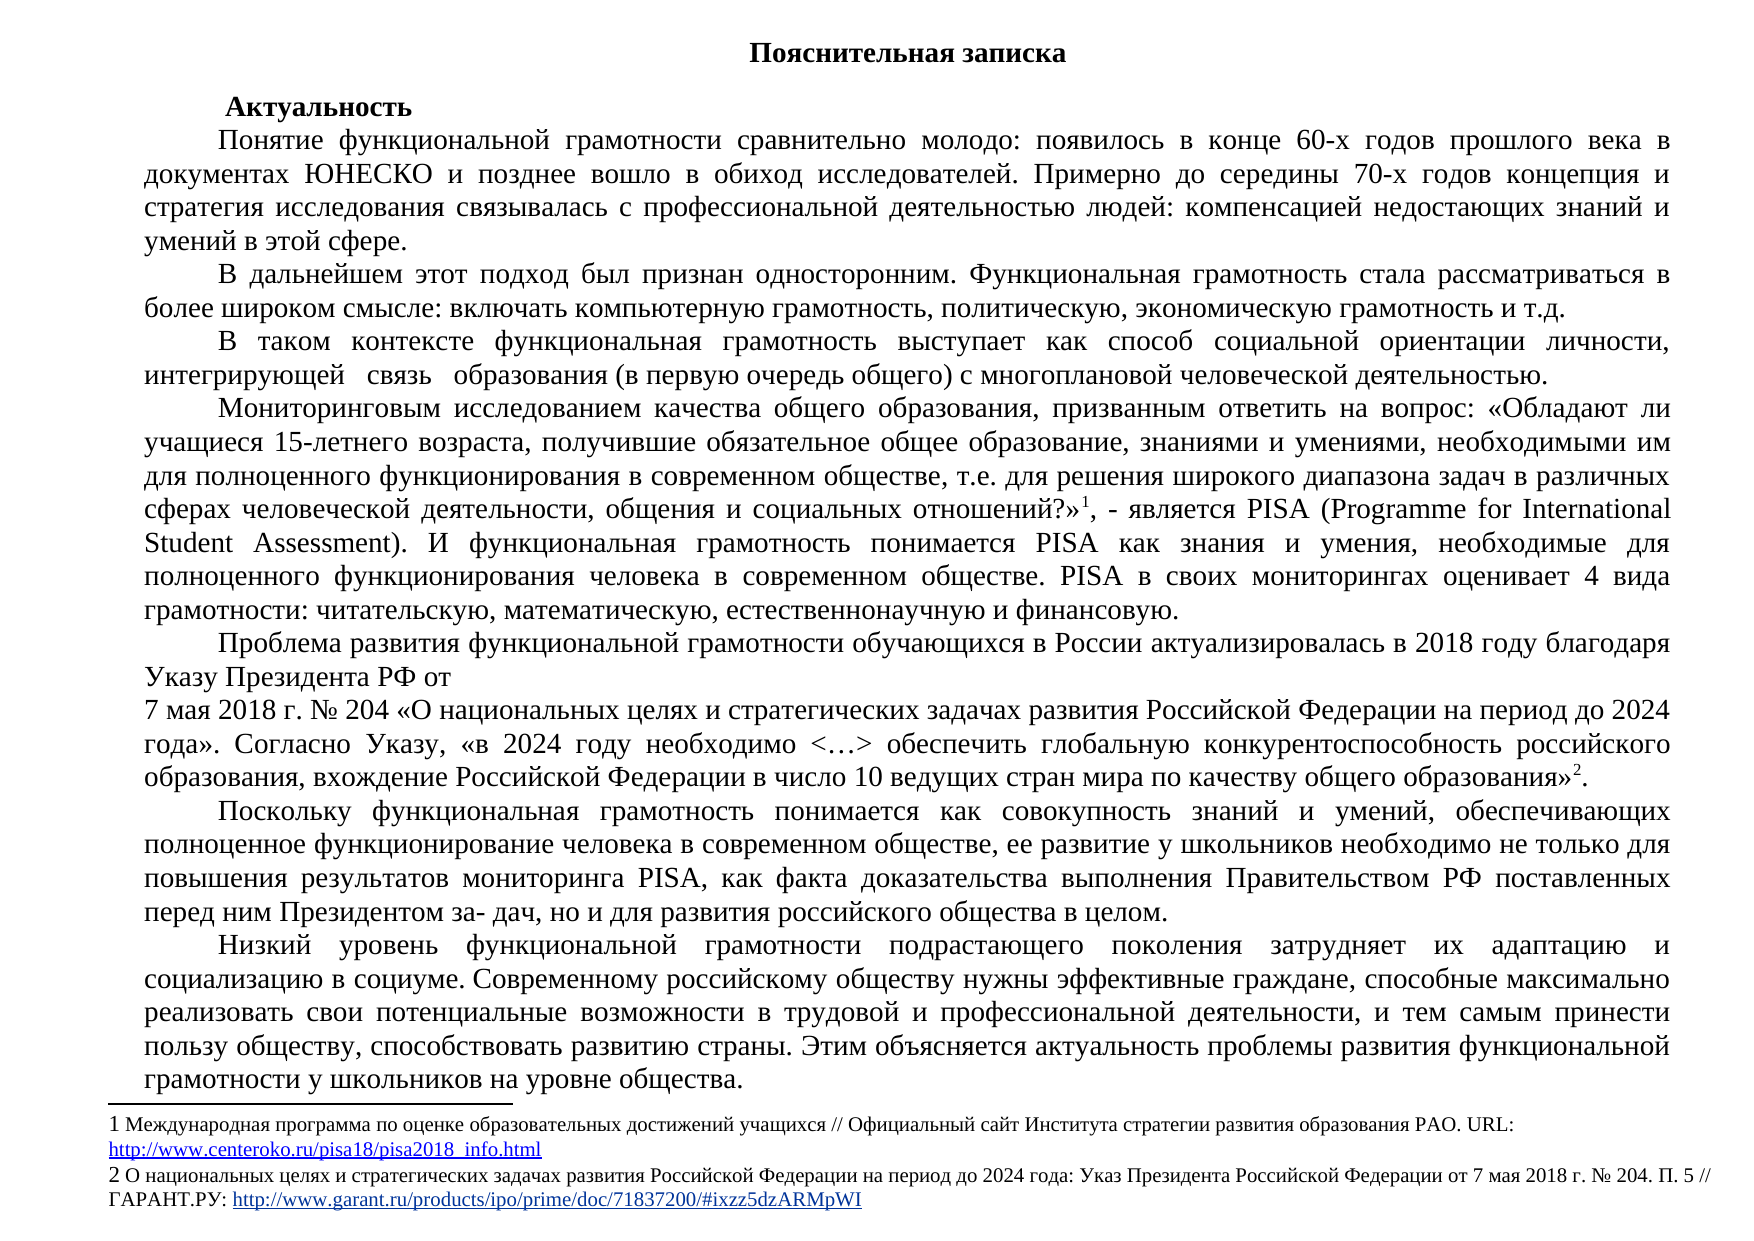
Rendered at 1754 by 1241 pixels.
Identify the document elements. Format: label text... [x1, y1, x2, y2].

text Низкий уровень функциональной грамотности подрастающего поколения затрудняет их адаптацию и социализацию в социуме. Современному российскому обществу нужны эффективные граждане, способные максимально реализовать свои потенциальные возможности в трудовой и профессиональной деятельности, и тем самым принести пользу обществу, способствовать развитию страны. Этим объясняется актуальность проблемы развития функциональной грамотности у школьников на уровне общества. [144, 927, 1671, 1095]
text Мониторинговым исследованием качества общего образования, призванным ответить на вопрос: «Обладают ли учащиеся 15-летнего возраста, получившие обязательное общее образование, знаниями и умениями, необходимыми им для полноценного функционирования в современном обществе, т.е. для решения широкого диапазона задач в различных сферах человеческой деятельности, общения и социальных отношений?», - является PISA (Programme for International Student Assessment). И функциональная грамотность понимается PISA как знания и умения, необходимые для полноценного функционирования человека в современном обществе. PISA в своих мониторингах оценивает 4 вида грамотности: читательскую, математическую, естественнонаучную и финансовую. [144, 391, 1672, 625]
text В дальнейшем этот подход был признан односторонним. Функциональная грамотность стала рассматриваться в более широком смысле: включать компьютерную грамотность, политическую, экономическую грамотность и т.д. [144, 256, 1672, 323]
text Понятие функциональной грамотности сравнительно молодо: появилось в конце 60-х годов прошлого века в документах ЮНЕСКО и позднее вошло в обиход исследователей. Примерно до середины 70-х годов концепция и стратегия исследования связывалась с профессиональной деятельностью людей: компенсацией недостающих знаний и умений в этой сфере. [144, 122, 1672, 256]
text Проблема развития функциональной грамотности обучающихся в России актуализировалась в 2018 году благодаря Указу Президента РФ от [144, 625, 1672, 692]
text Актуальность [218, 89, 1725, 122]
text 7 мая 2018 г. № 204 «О национальных целях и стратегических задачах развития Российской Федерации на период до 2024 года». Согласно Указу, «в 2024 году необходимо <…> обеспечить глобальную конкурентоспособность российского образования, вхождение Российской Федерации в число 10 ведущих стран мира по качеству общего образования». [144, 692, 1672, 793]
text Поскольку функциональная грамотность понимается как совокупность знаний и умений, обеспечивающих полноценное функционирование человека в современном обществе, ее развитие у школьников необходимо не только для повышения результатов мониторинга PISA, как факта доказательства выполнения Правительством РФ поставленных перед ним Президентом за- дач, но и для развития российского общества в целом. [144, 793, 1672, 927]
text В таком контексте функциональная грамотность выступает как способ социальной ориентации личности, интегрирующей связь образования (в первую очередь общего) с многоплановой человеческой деятельностью. [144, 323, 1671, 391]
